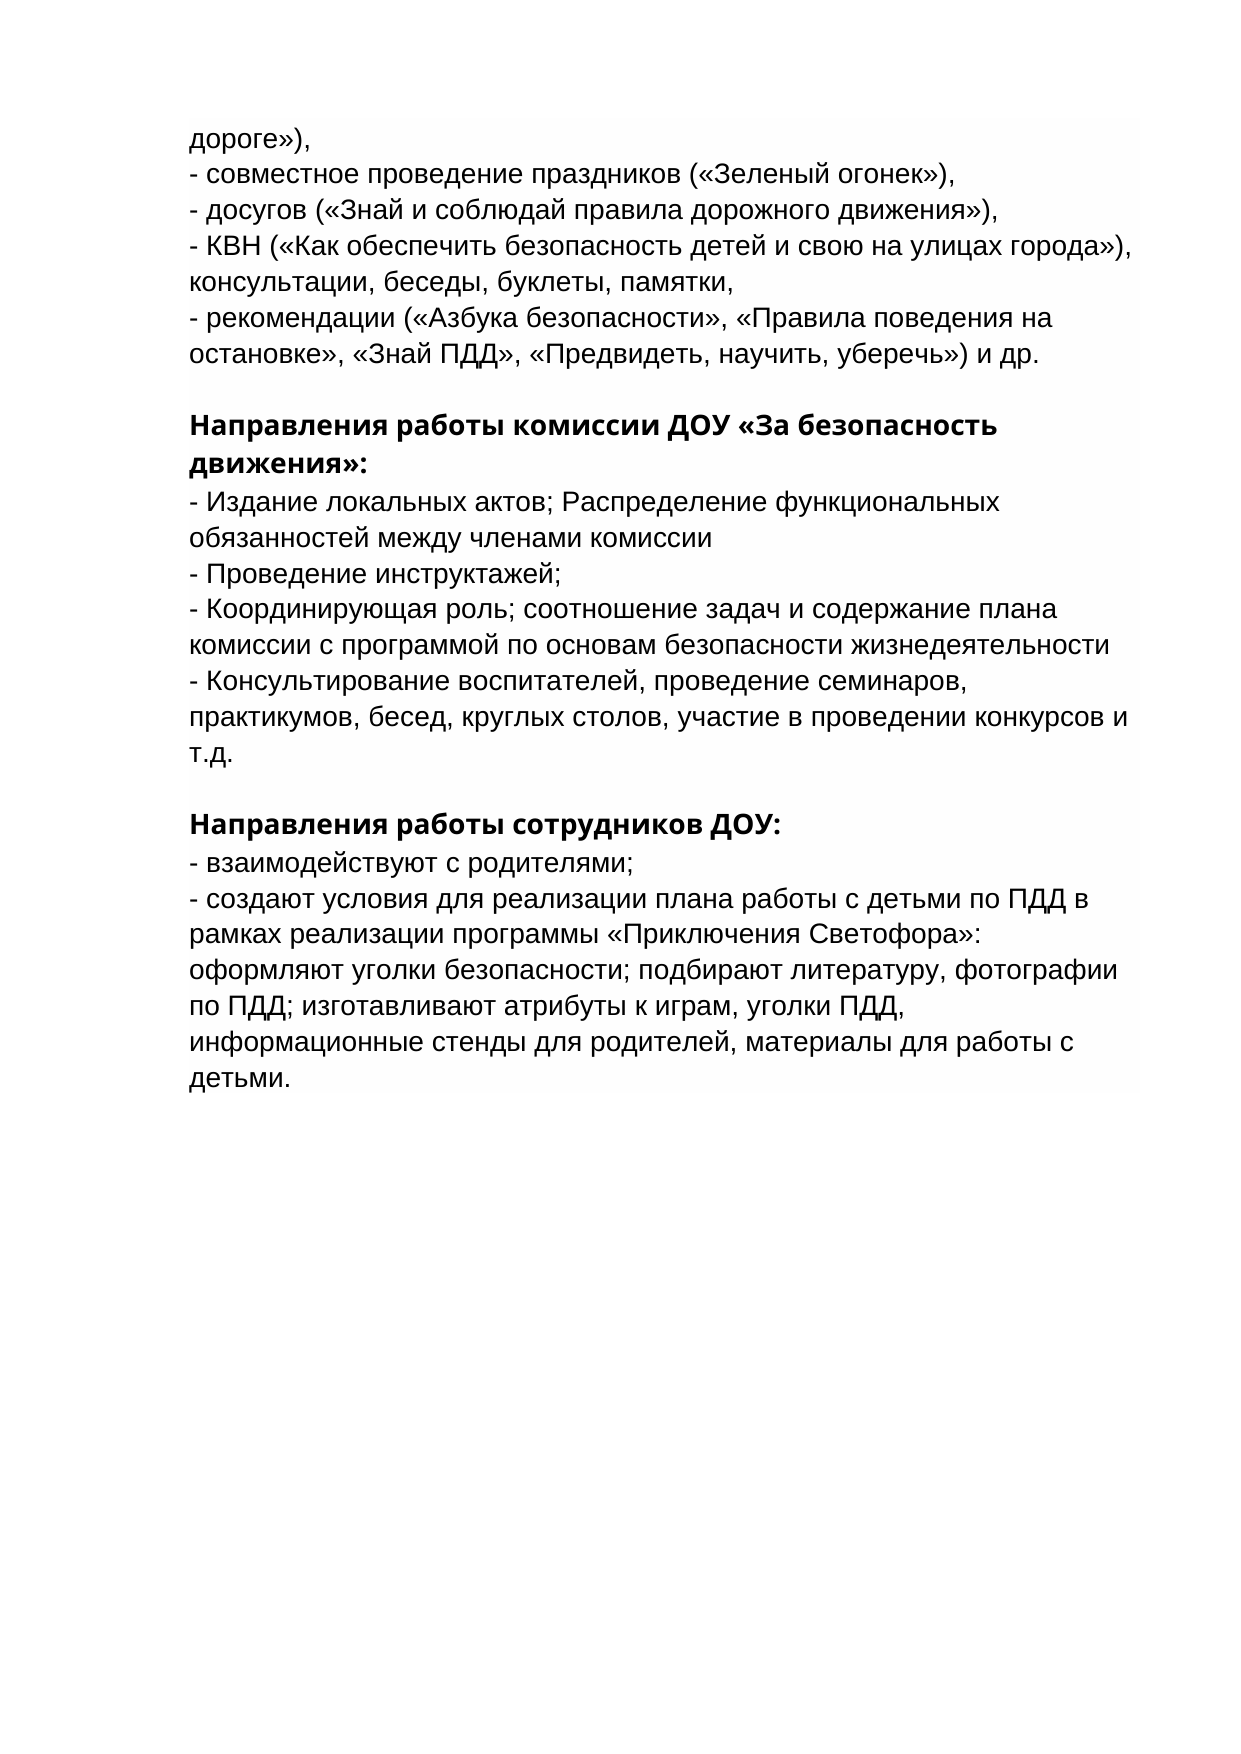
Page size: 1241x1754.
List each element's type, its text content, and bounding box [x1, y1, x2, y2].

text Направления работы комиссии ДОУ «За безопасность движения»: - Издание локальных актов; Распределение функциональных обязанностей между членами комиссии - Проведение инструктажей; - Координирующая роль; соотношение задач и содержание плана комиссии с программой по основам безопасности жизнедеятельности - Консультирование воспитателей, проведение семинаров, практикумов, бесед, круглых столов, участие в проведении конкурсов и т.д. [189, 405, 1140, 768]
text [189, 118, 1140, 369]
text Направления работы сотрудников ДОУ: - взаимодействуют с родителями; - создают условия для реализации плана работы с детьми по ПДД в рамках реализации программы «Приключения Светофора»: оформляют уголки безопасности; подбирают литературу, фотографии по ПДД; изготавливают атрибуты к играм, уголки ПДД, информационные стенды для родителей, материалы для работы с детьми. [189, 804, 1140, 1093]
